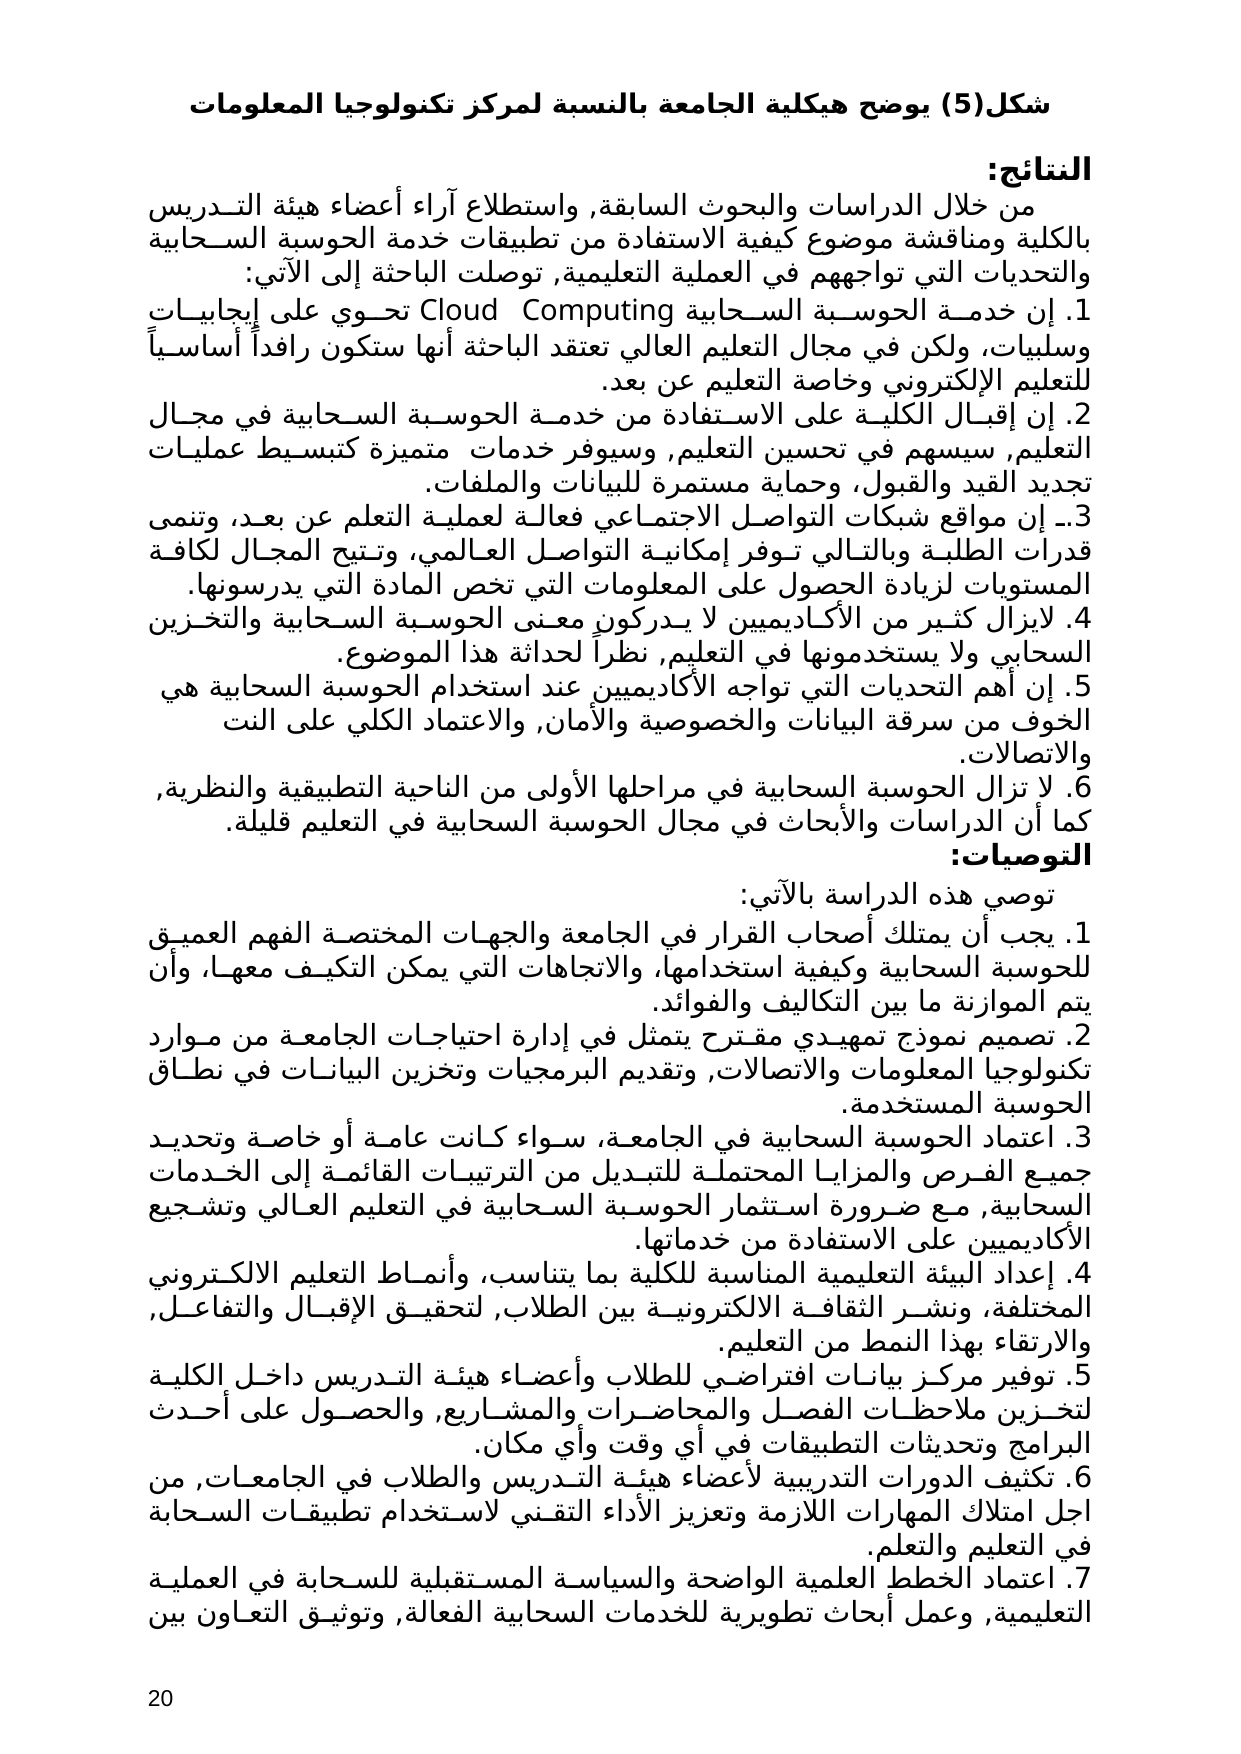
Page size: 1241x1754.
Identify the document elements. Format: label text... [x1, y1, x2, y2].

text 2. تصميم نموذج تمهيدي مقترح يتمثل في إدارة احتياجات الجامعة من موارد تكنولوجيا المعلومات والاتصالات, وتقديم البرمجيات وتخزين البيانات في نطاق الحوسبة المستخدمة. [148, 1018, 1092, 1120]
text شكل(5) يوضح هيكلية الجامعة بالنسبة لمركز تكنولوجيا المعلومات [148, 89, 1092, 120]
text 6. لا تزال الحوسبة السحابية في مراحلها الأولى من الناحية التطبيقية والنظرية, كما أن الدراسات والأبحاث في مجال الحوسبة السحابية في التعليم قليلة. [148, 771, 1092, 839]
text التوصيات: [148, 839, 1092, 873]
text 5. توفير مركز بيانات افتراضي للطلاب وأعضاء هيئة التدريس داخل الكلية لتخزين ملاحظات الفصل والمحاضرات والمشاريع, والحصول على أحدث البرامج وتحديثات التطبيقات في أي وقت وأي مكان. [148, 1358, 1092, 1460]
text 2. إن إقبال الكلية على الاستفادة من خدمة الحوسبة السحابية في مجال التعليم, سيسهم في تحسين التعليم, وسيوفر خدمات متميزة كتبسيط عمليات تجديد القيد والقبول، وحماية مستمرة للبيانات والملفات. [148, 397, 1092, 499]
text 1. يجب أن يمتلك أصحاب القرار في الجامعة والجهات المختصة الفهم العميق للحوسبة السحابية وكيفية استخدامها، والاتجاهات التي يمكن التكيف معها، وأن يتم الموازنة ما بين التكاليف والفوائد. [148, 917, 1092, 1018]
text 4. لايزال كثير من الأكاديميين لا يدركون معنى الحوسبة السحابية والتخزين السحابي ولا يستخدمونها في التعليم, نظراً لحداثة هذا الموضوع. [148, 601, 1092, 669]
text 3. اعتماد الحوسبة السحابية في الجامعة، سواء كانت عامة أو خاصة وتحديد جميع الفرص والمزايا المحتملة للتبديل من الترتيبات القائمة إلى الخدمات السحابية, مع ضرورة استثمار الحوسبة السحابية في التعليم العالي وتشجيع الأكاديميين على الاستفادة من خدماتها. [148, 1120, 1092, 1256]
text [148, 1562, 1092, 1630]
text توصي هذه الدراسة بالآتي: [148, 878, 1092, 912]
text 5. إن أهم التحديات التي تواجه الأكاديميين عند استخدام الحوسبة السحابية هي الخوف من سرقة البيانات والخصوصية والأمان, والاعتماد الكلي على النت والاتصالات. [148, 669, 1092, 771]
text 4. إعداد البيئة التعليمية المناسبة للكلية بما يتناسب، وأنماط التعليم الالكتروني المختلفة، ونشر الثقافة الالكترونية بين الطلاب, لتحقيق الإقبال والتفاعل, والارتقاء بهذا النمط من التعليم. [148, 1256, 1092, 1358]
text 3. إن مواقع شبكات التواصل الاجتماعي فعالة لعملية التعلم عن بعد، وتنمى قدرات الطلبة وبالتالي توفر إمكانية التواصل العالمي، وتتيح المجال لكافة المستويات لزيادة الحصول على المعلومات التي تخص المادة التي يدرسونها. [148, 499, 1092, 601]
text 6. تكثيف الدورات التدريبية لأعضاء هيئة التدريس والطلاب في الجامعات, من اجل امتلاك المهارات اللازمة وتعزيز الأداء التقني لاستخدام تطبيقات السحابة في التعليم والتعلم. [148, 1460, 1092, 1562]
text النتائج: [148, 151, 1092, 188]
text من خلال الدراسات والبحوث السابقة, واستطلاع آراء أعضاء هيئة التدريس بالكلية ومناقشة موضوع كيفية الاستفادة من تطبيقات خدمة الحوسبة السحابية والتحديات التي تواجههم في العملية التعليمية, توصلت الباحثة إلى الآتي: [148, 188, 1092, 290]
text 1. إن خدمة الحوسبة السحابية Cloud Computing تحوي على إيجابيات وسلبيات، ولكن في مجال التعليم العالي تعتقد الباحثة أنها ستكون رافداً أساسياً للتعليم الإلكتروني وخاصة التعليم عن بعد. [148, 290, 1092, 397]
